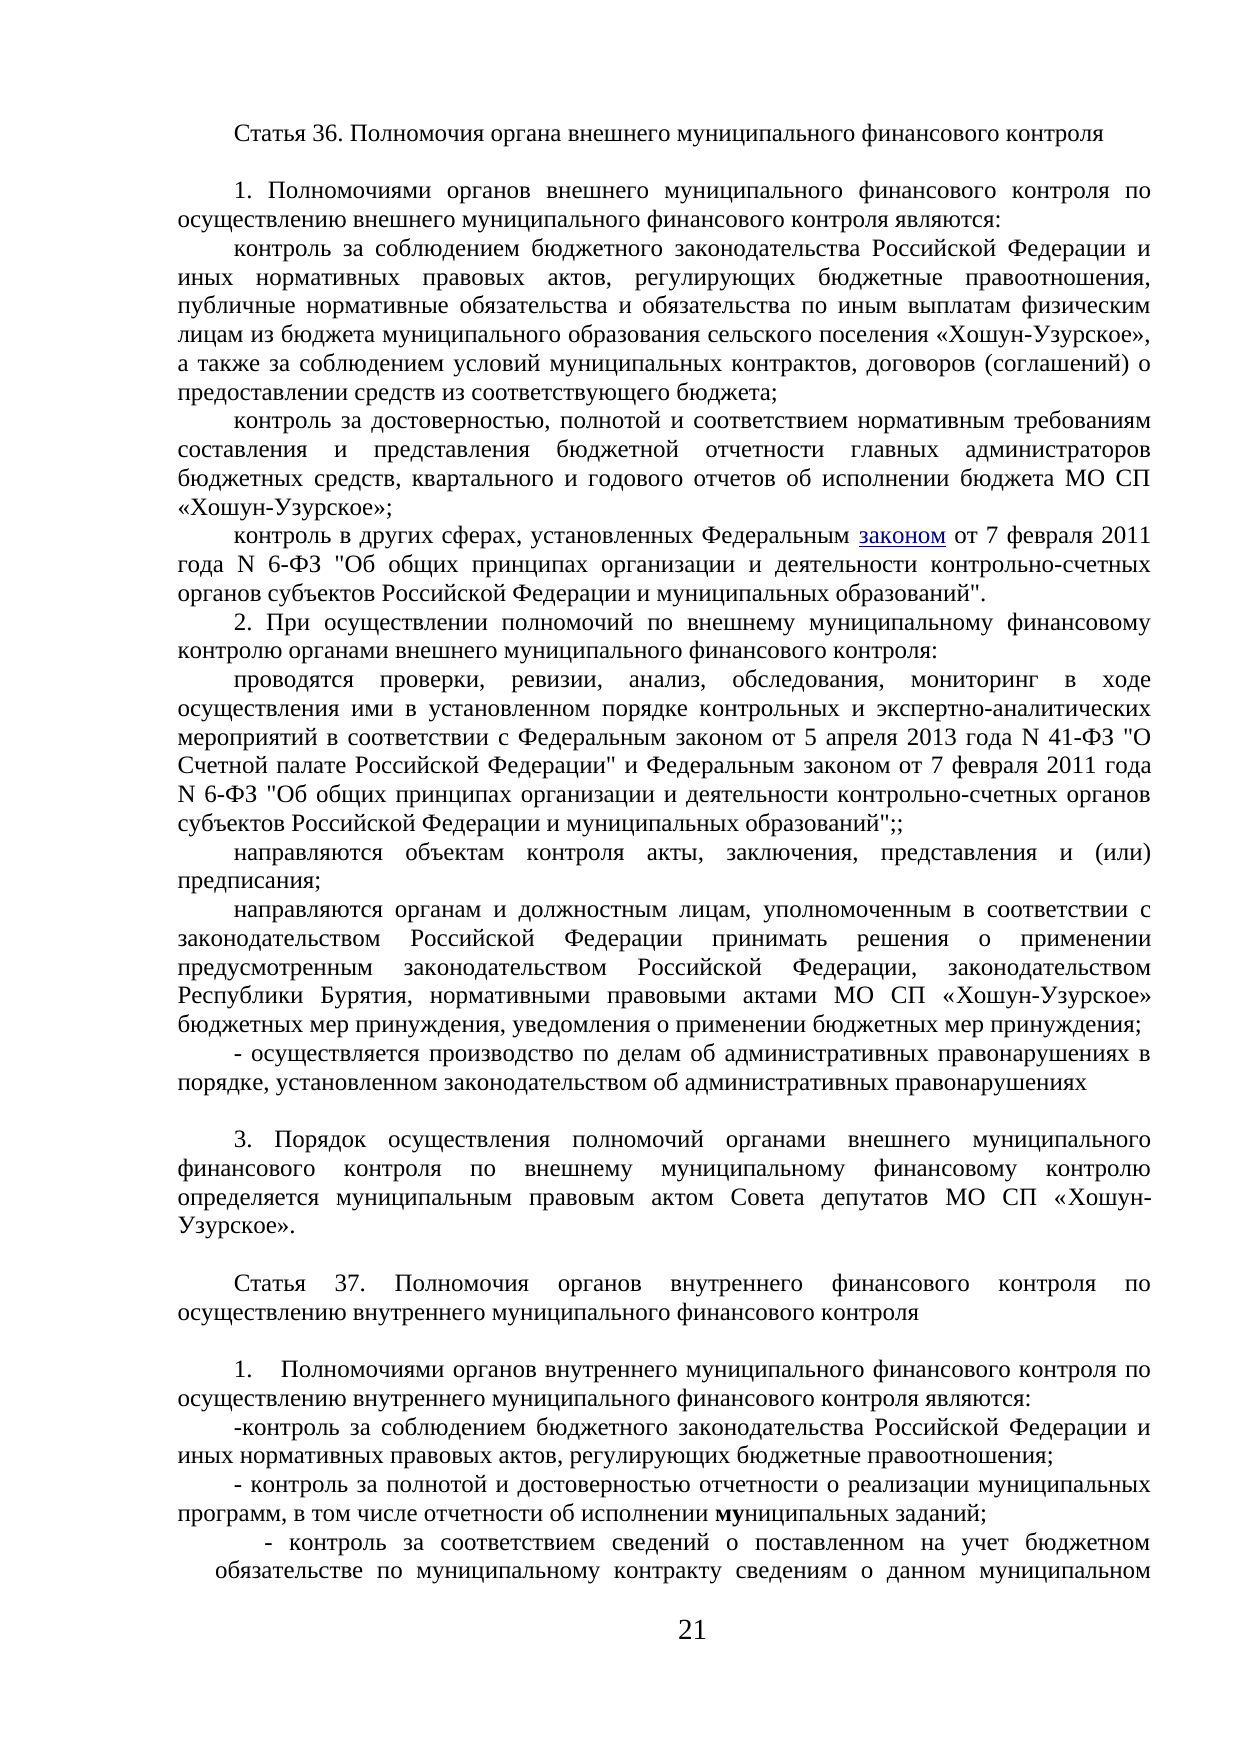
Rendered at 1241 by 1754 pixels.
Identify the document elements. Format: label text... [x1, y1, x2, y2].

text контроль за соблюдением бюджетного законодательства Российской Федерации и иных нормативных правовых актов, регулирующих бюджетные правоотношения, публичные нормативные обязательства и обязательства по иным выплатам физическим лицам из бюджета муниципального образования сельского поселения «Хошун-Узурское», а также за соблюдением условий муниципальных контрактов, договоров (соглашений) о предоставлении средств из соответствующего бюджета; [177, 233, 1152, 406]
text 3. Порядок осуществления полномочий органами внешнего муниципального финансового контроля по внешнему муниципальному финансовому контролю определяется муниципальным правовым актом Совета депутатов МО СП «Хошун-Узурское». [177, 1124, 1152, 1239]
list Полномочиями органов внутреннего муниципального финансового контроля по осуществлению внутреннего муниципального финансового контроля являются: [177, 1354, 1152, 1412]
text Статья 37. Полномочия органов внутреннего финансового контроля по осуществлению внутреннего муниципального финансового контроля [177, 1268, 1152, 1326]
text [215, 1527, 1152, 1584]
text 1. Полномочиями органов внешнего муниципального финансового контроля по осуществлению внешнего муниципального финансового контроля являются: [177, 176, 1152, 233]
text Статья 36. Полномочия органа внешнего муниципального финансового контроля [177, 118, 1152, 147]
text контроль в других сферах, установленных Федеральным законом от 7 февраля 2011 года N 6-ФЗ "Об общих принципах организации и деятельности контрольно-счетных органов субъектов Российской Федерации и муниципальных образований". [177, 521, 1152, 607]
text контроль за достоверностью, полнотой и соответствием нормативным требованиям составления и представления бюджетной отчетности главных администраторов бюджетных средств, квартального и годового отчетов об исполнении бюджета МО СП «Хошун-Узурское»; [177, 406, 1152, 521]
text -контроль за соблюдением бюджетного законодательства Российской Федерации и иных нормативных правовых актов, регулирующих бюджетные правоотношения; [177, 1412, 1152, 1469]
text направляются органам и должностным лицам, уполномоченным в соответствии с законодательством Российской Федерации принимать решения о применении предусмотренным законодательством Российской Федерации, законодательством Республики Бурятия, нормативными правовыми актами МО СП «Хошун-Узурское» бюджетных мер принуждения, уведомления о применении бюджетных мер принуждения; [177, 894, 1152, 1038]
text - контроль за полнотой и достоверностью отчетности о реализации муниципальных программ, в том числе отчетности об исполнении муниципальных заданий; [177, 1469, 1152, 1527]
text проводятся проверки, ревизии, анализ, обследования, мониторинг в ходе осуществления ими в установленном порядке контрольных и экспертно-аналитических мероприятий в соответствии с Федеральным законом от 5 апреля 2013 года N 41-ФЗ "О Счетной палате Российской Федерации" и Федеральным законом от 7 февраля 2011 года N 6-ФЗ "Об общих принципах организации и деятельности контрольно-счетных органов субъектов Российской Федерации и муниципальных образований";; [177, 664, 1152, 837]
text 2. При осуществлении полномочий по внешнему муниципальному финансовому контролю органами внешнего муниципального финансового контроля: [177, 607, 1152, 664]
text направляются объектам контроля акты, заключения, представления и (или) предписания; [177, 837, 1152, 894]
text - осуществляется производство по делам об административных правонарушениях в порядке, установленном законодательством об административных правонарушениях [177, 1038, 1152, 1096]
